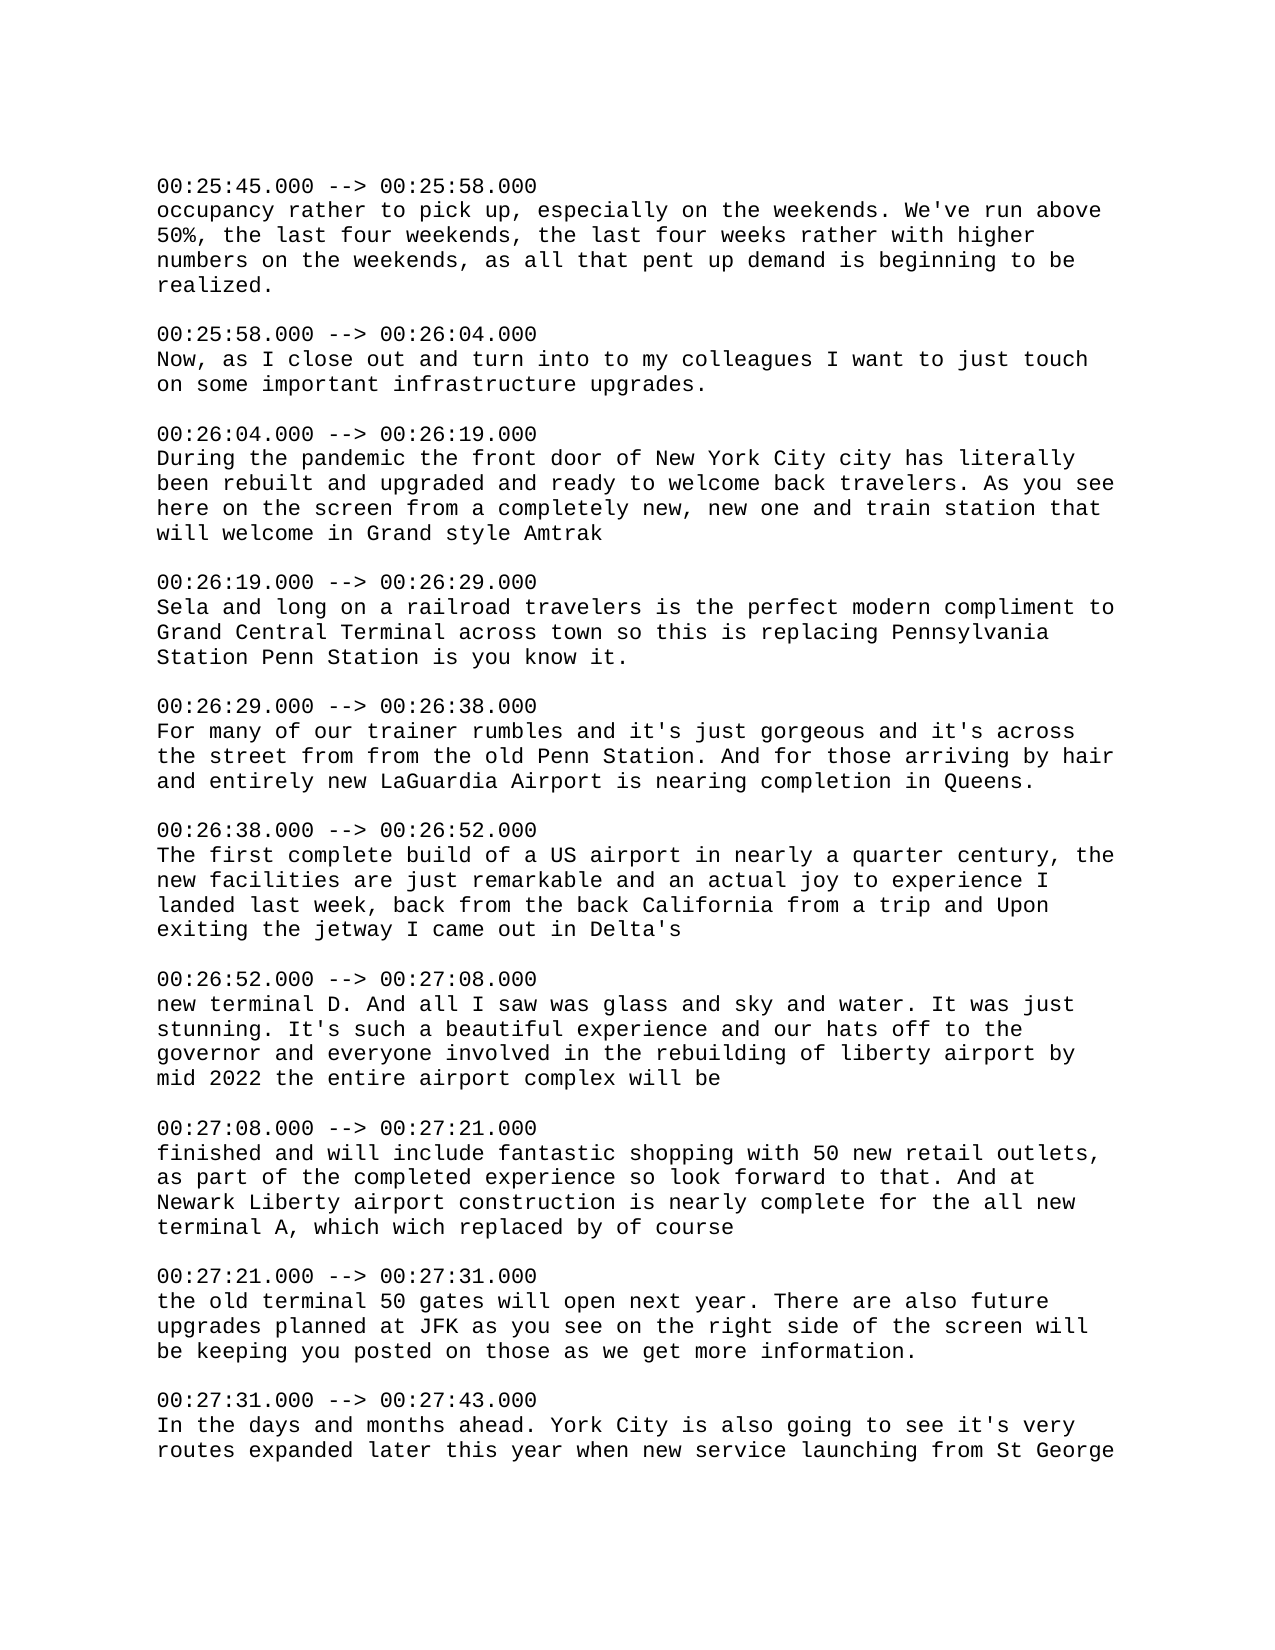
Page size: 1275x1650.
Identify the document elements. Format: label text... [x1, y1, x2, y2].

text 00:26:29.000 --> 00:26:38.000 [156, 695, 1118, 720]
text new terminal D. And all I saw was glass and sky and water. It was just stunning. It's such a beautiful experience and our hats off to the governor and everyone involved in the rebuilding of liberty airport by mid 2022 the entire airport complex will be [156, 993, 1118, 1092]
text 00:27:08.000 --> 00:27:21.000 [156, 1117, 1118, 1142]
text Sela and long on a railroad travelers is the perfect modern compliment to Grand Central Terminal across town so this is replacing Pennsylvania Station Penn Station is you know it. [156, 596, 1118, 671]
text occupancy rather to pick up, especially on the weekends. We've run above 50%, the last four weekends, the last four weeks rather with higher numbers on the weekends, as all that pent up demand is beginning to be realized. [156, 199, 1118, 299]
text The first complete build of a US airport in nearly a quarter century, the new facilities are just remarkable and an actual joy to experience I landed last week, back from the back California from a trip and Upon exiting the jetway I came out in Delta's [156, 844, 1118, 943]
text 00:25:58.000 --> 00:26:04.000 [156, 323, 1118, 348]
text 00:27:21.000 --> 00:27:31.000 [156, 1266, 1118, 1290]
text For many of our trainer rumbles and it's just gorgeous and it's across the street from from the old Penn Station. And for those arriving by hair and entirely new LaGuardia Airport is nearing completion in Queens. [156, 720, 1118, 794]
text 00:26:38.000 --> 00:26:52.000 [156, 819, 1118, 844]
text 00:25:45.000 --> 00:25:58.000 [156, 175, 1118, 199]
text 00:27:31.000 --> 00:27:43.000 [156, 1389, 1118, 1414]
text finished and will include fantastic shopping with 50 new retail outlets, as part of the completed experience so look forward to that. And at Newark Liberty airport construction is nearly complete for the all new terminal A, which wich replaced by of course [156, 1142, 1118, 1241]
text 00:26:52.000 --> 00:27:08.000 [156, 968, 1118, 993]
text 00:26:19.000 --> 00:26:29.000 [156, 571, 1118, 596]
text During the pandemic the front door of New York City city has literally been rebuilt and upgraded and ready to welcome back travelers. As you see here on the screen from a completely new, new one and train station that will welcome in Grand style Amtrak [156, 447, 1118, 547]
text the old terminal 50 gates will open next year. There are also future upgrades planned at JFK as you see on the right side of the screen will be keeping you posted on those as we get more information. [156, 1290, 1118, 1365]
text 00:26:04.000 --> 00:26:19.000 [156, 423, 1118, 447]
text Now, as I close out and turn into to my colleagues I want to just touch on some important infrastructure upgrades. [156, 348, 1118, 398]
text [156, 1414, 1118, 1464]
